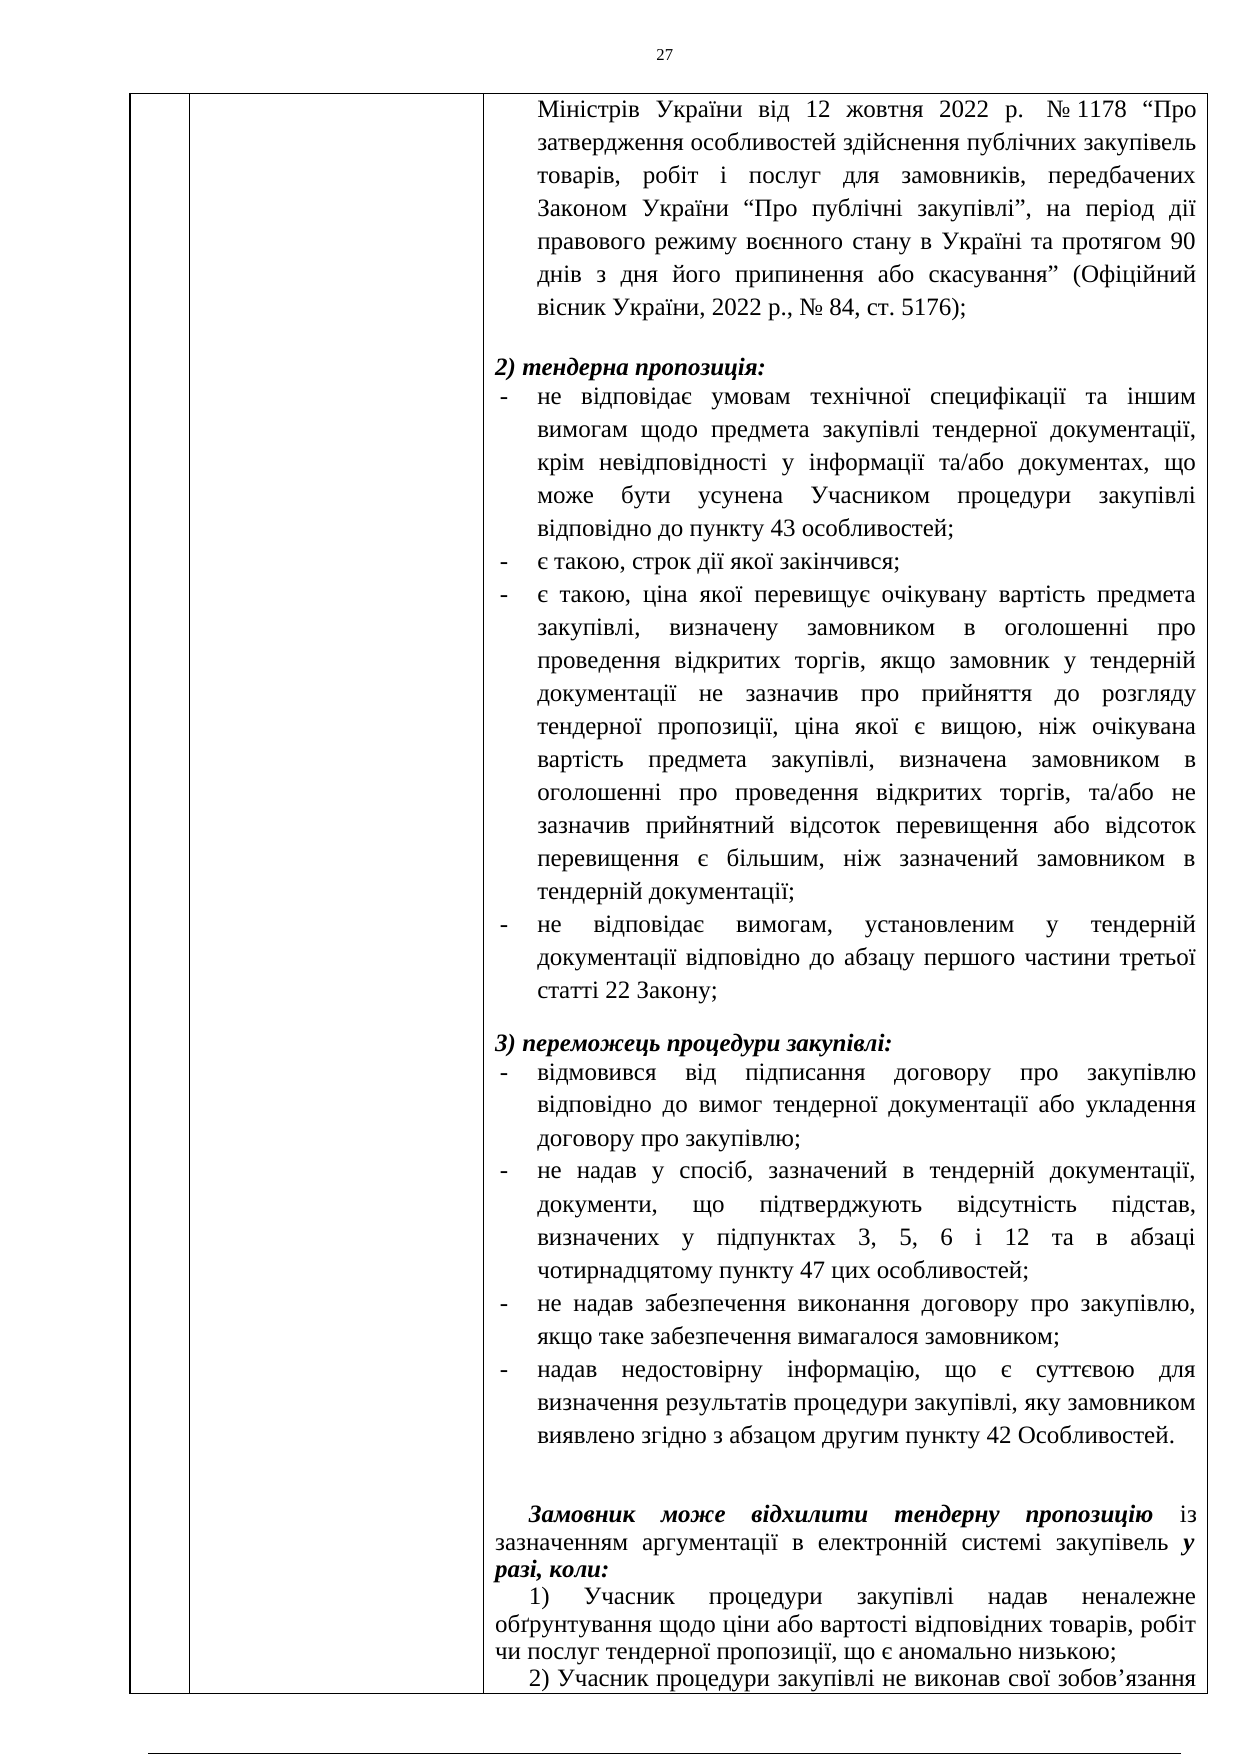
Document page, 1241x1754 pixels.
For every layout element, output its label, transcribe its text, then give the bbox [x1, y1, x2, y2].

table_cell 3 [131, 94, 189, 1692]
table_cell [190, 94, 483, 1692]
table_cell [484, 94, 1207, 1692]
